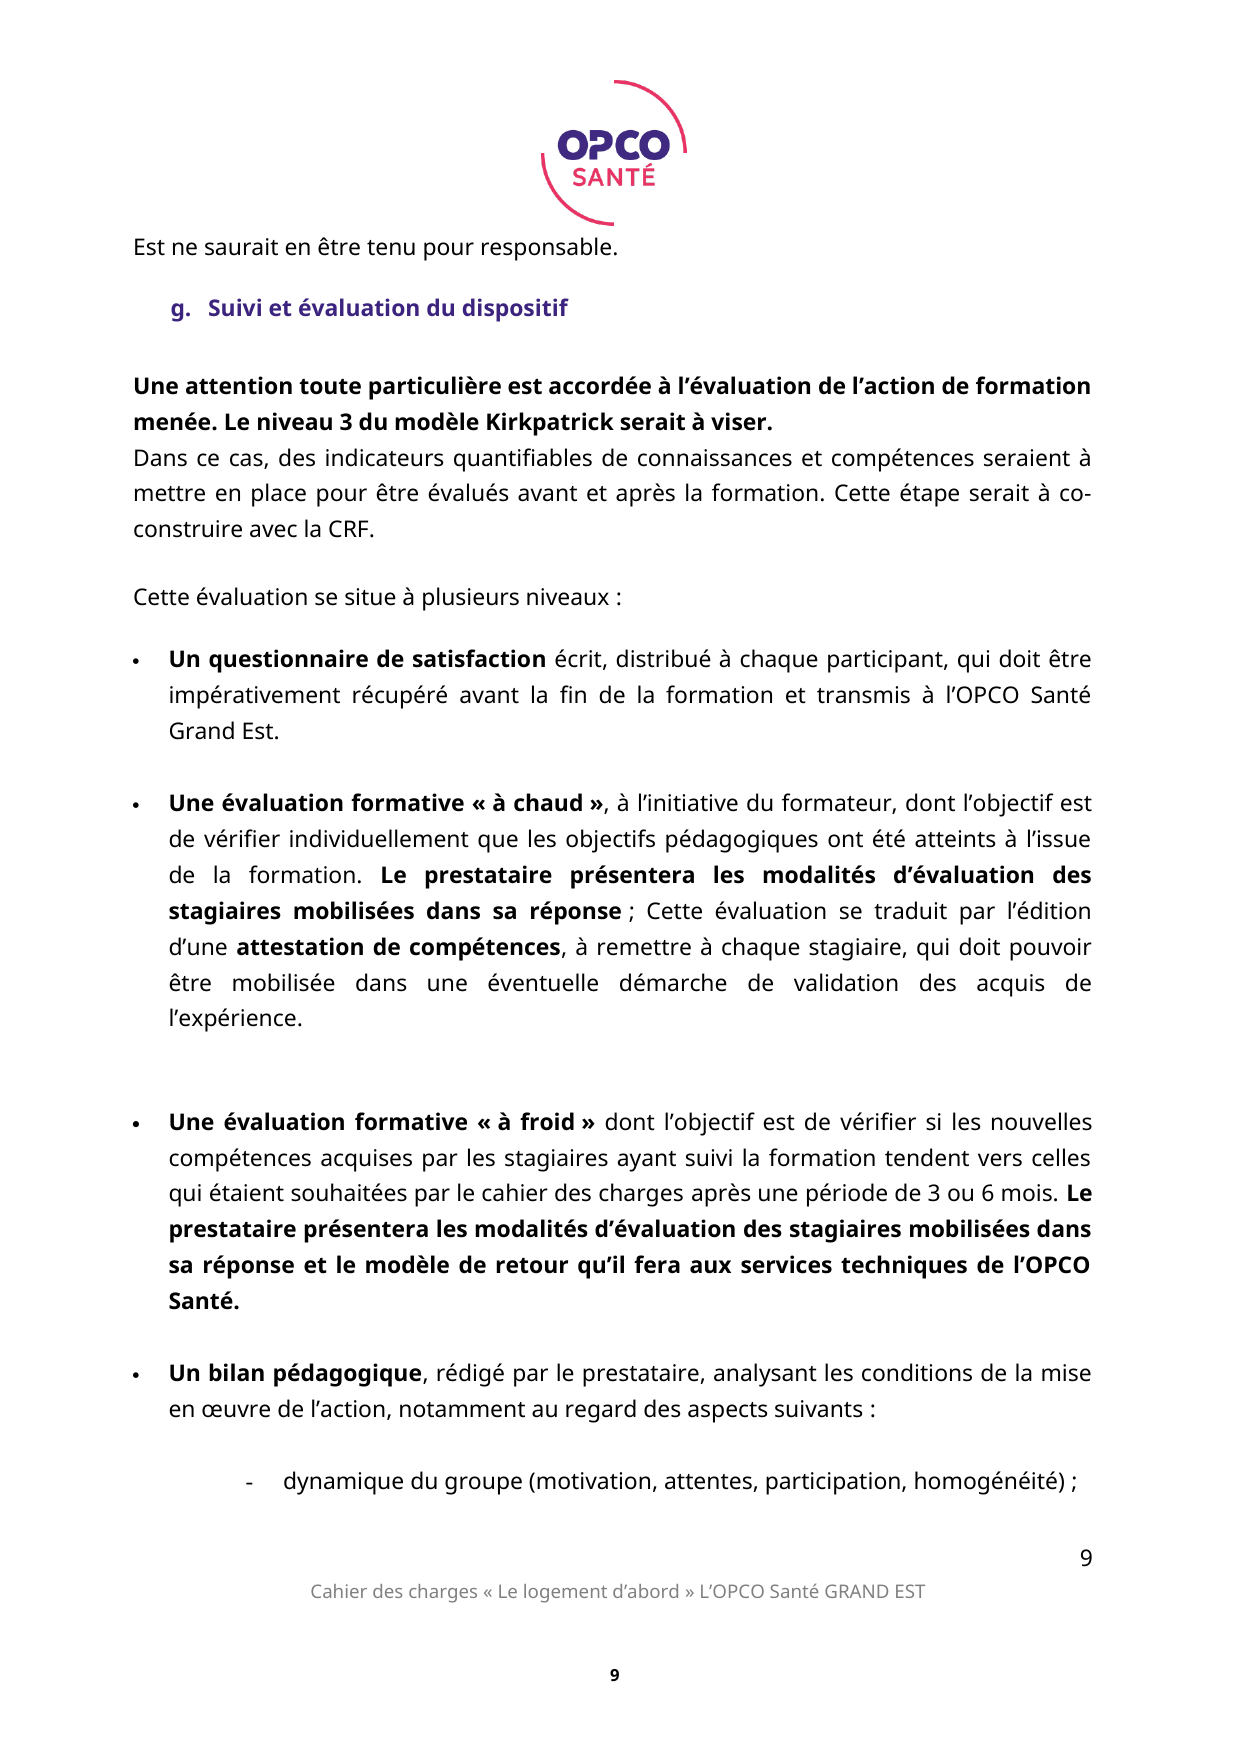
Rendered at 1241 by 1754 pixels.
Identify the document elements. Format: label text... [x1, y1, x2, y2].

text Cette évaluation se situe à plusieurs niveaux : [133, 581, 1093, 612]
text Une attention toute particulière est accordée à l’évaluation de l’action de formation menée. Le niveau 3 du modèle Kirkpatrick serait à viser. [133, 369, 1093, 437]
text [133, 231, 1093, 262]
list Un bilan pédagogique, rédigé par le prestataire, analysant les conditions de la mise en œuvre de l’action, notamment au regard des aspects suivants : [133, 1357, 1093, 1424]
subtitle Suivi et évaluation du dispositif [170, 291, 1093, 323]
list Une évaluation formative « à chaud », à l’initiative du formateur, dont l’objectif est de vérifier individuellement que les objectifs pédagogiques ont été atteints à l’issue de la formation. Le prestataire présentera les modalités d’évaluation des stagiaires mobilisées dans sa réponse ; Cette évaluation se traduit par l’édition d’une attestation de compétences, à remettre à chaque stagiaire, qui doit pouvoir être mobilisée dans une éventuelle démarche de validation des acquis de l’expérience. [133, 787, 1093, 1034]
list Une évaluation formative « à froid » dont l’objectif est de vérifier si les nouvelles compétences acquises par les stagiaires ayant suivi la formation tendent vers celles qui étaient souhaitées par le cahier des charges après une période de 3 ou 6 mois. Le prestataire présentera les modalités d’évaluation des stagiaires mobilisées dans sa réponse et le modèle de retour qu’il fera aux services techniques de l’OPCO Santé. [133, 1106, 1093, 1316]
text Dans ce cas, des indicateurs quantifiables de connaissances et compétences seraient à mettre en place pour être évalués avant et après la formation. Cette étape serait à co-construire avec la CRF. [133, 441, 1093, 544]
list dynamique du groupe (motivation, attentes, participation, homogénéité) ; [245, 1465, 1093, 1496]
list Un questionnaire de satisfaction écrit, distribué à chaque participant, qui doit être impérativement récupéré avant la fin de la formation et transmis à l’OPCO Santé Grand Est. [133, 643, 1093, 746]
